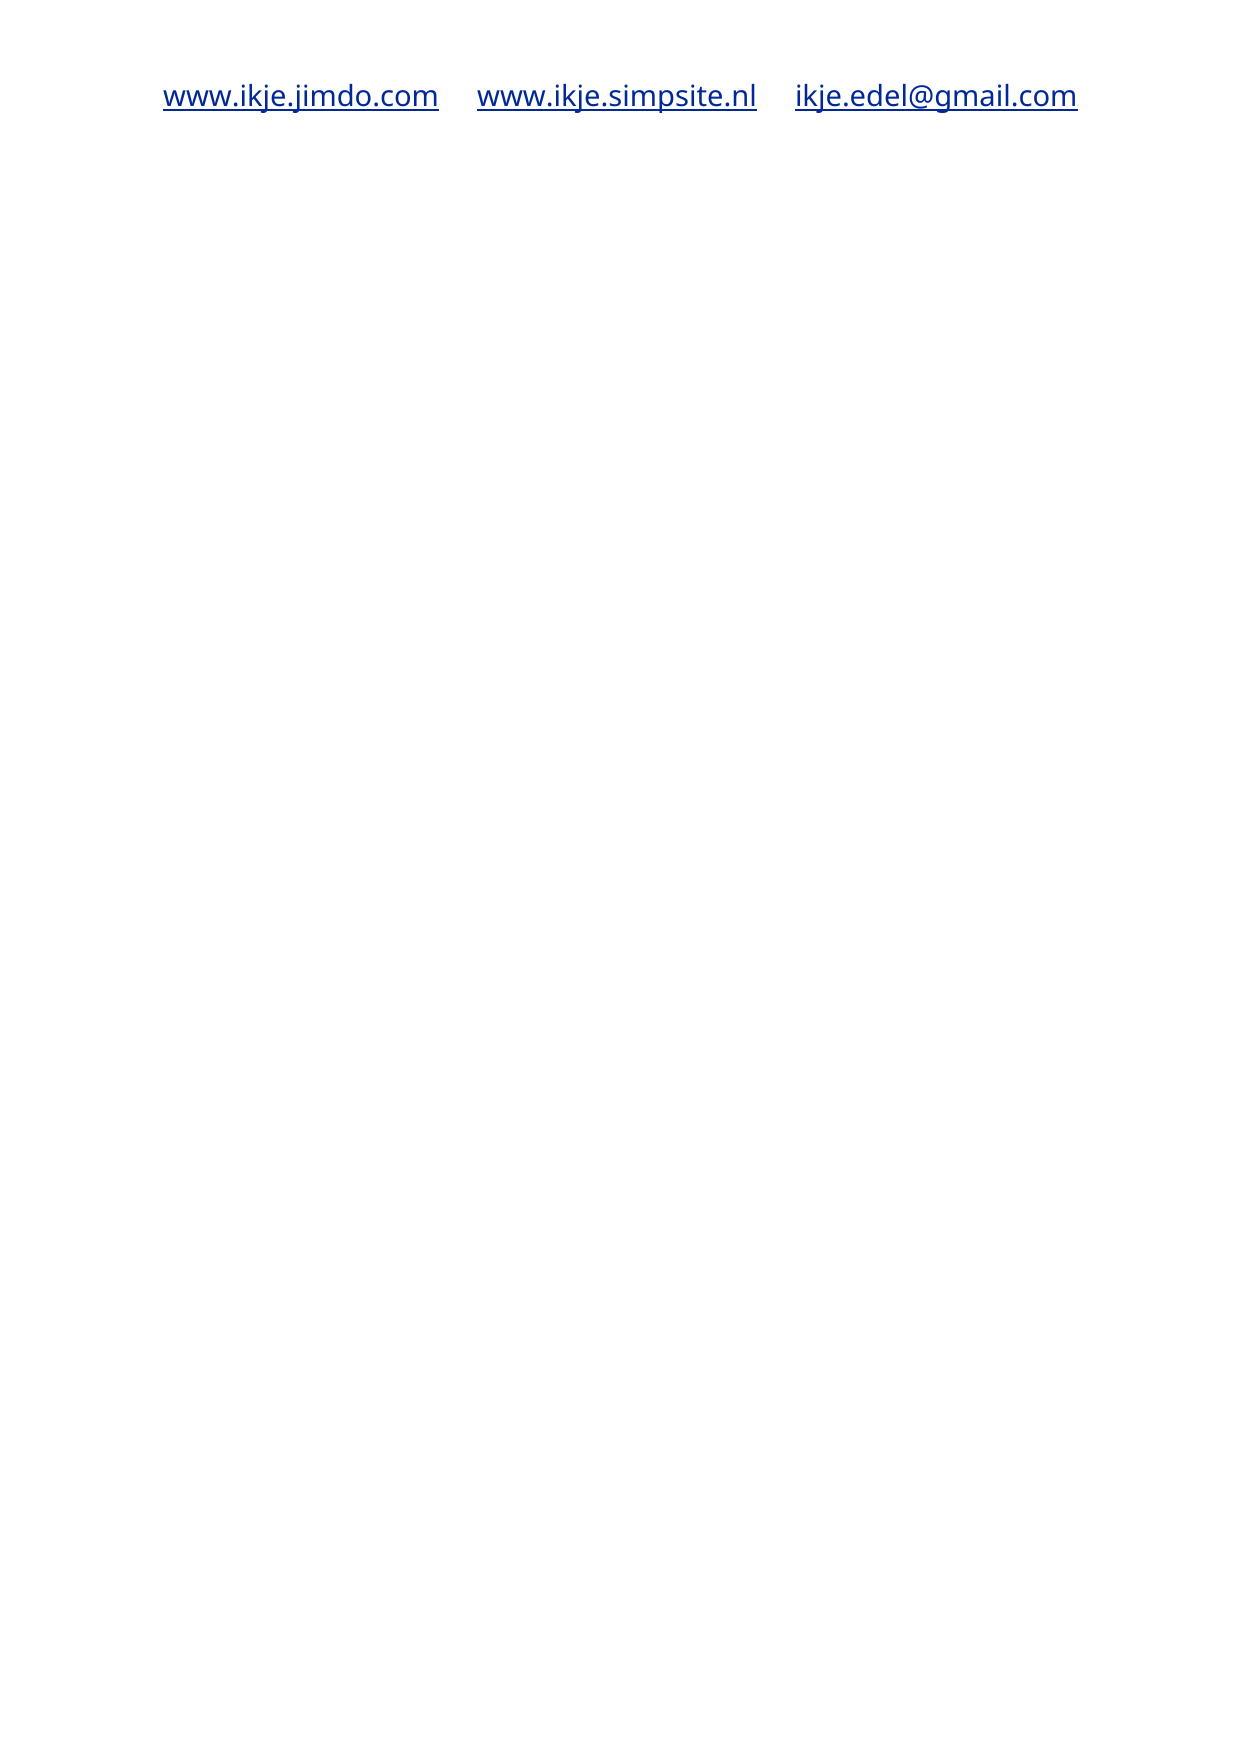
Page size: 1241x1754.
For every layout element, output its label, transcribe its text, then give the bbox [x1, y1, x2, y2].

text www.ikje.jimdo.com www.ikje.simpsite.nl ikje.edel@gmail.com [75, 75, 1165, 115]
